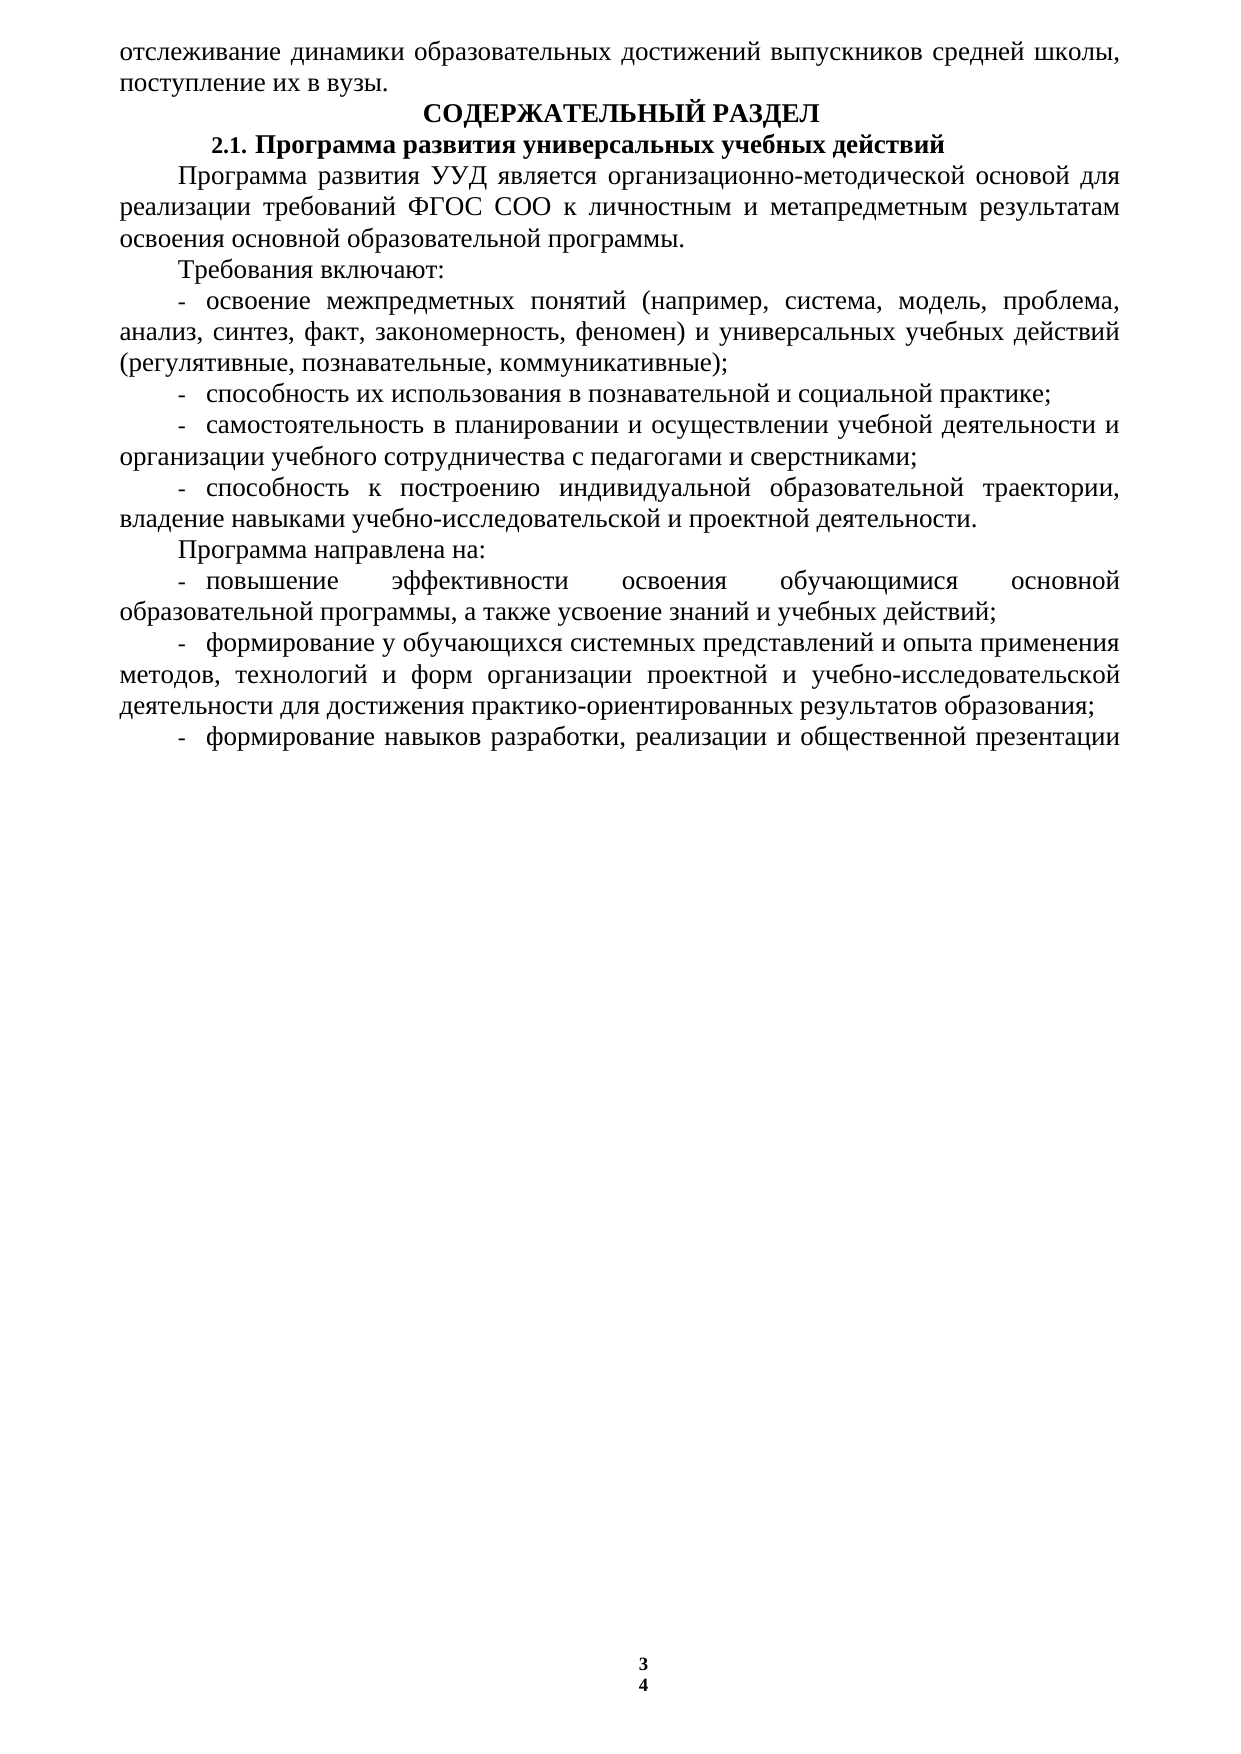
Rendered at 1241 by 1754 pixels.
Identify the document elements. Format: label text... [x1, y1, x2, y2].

list освоение межпредметных понятий (например, система, модель, проблема, анализ, синтез, факт, закономерность, феномен) и универсальных учебных действий (регулятивные, познавательные, коммуникативные); [119, 284, 1121, 377]
list способность их использования в познавательной и социальной практике; [119, 377, 1123, 408]
list самостоятельность в планировании и осуществлении учебной деятельности и организации учебного сотрудничества с педагогами и сверстниками; [119, 408, 1121, 471]
list Программа развития универсальных учебных действий [211, 128, 1123, 159]
list способность к построению индивидуальной образовательной траектории, владение навыками учебно-исследовательской и проектной деятельности. [119, 471, 1121, 533]
text Программа развития УУД является организационно-методической основой для реализации требований ФГОС СОО к личностным и метапредметным результатам освоения основной образовательной программы. [119, 159, 1121, 253]
text Предметом оценки в ходе данных процедур является также текущая оценочная деятельность МБОУ «Новомарьясовская СОШ-И» и педагогов и, в частности, отслеживание динамики образовательных достижений выпускников средней школы, поступление их в вузы. [119, 35, 1121, 97]
list повышение эффективности освоения обучающимися основной образовательной программы, а также усвоение знаний и учебных действий; [119, 564, 1121, 627]
list формирование у обучающихся системных представлений и опыта применения методов, технологий и форм организации проектной и учебно-исследовательской деятельности для достижения практико-ориентированных результатов образования; [119, 627, 1121, 720]
text Программа направлена на: [119, 533, 1123, 564]
text Требования включают: [119, 253, 1123, 284]
text СОДЕРЖАТЕЛЬНЫЙ РАЗДЕЛ [119, 97, 1123, 128]
list формирование навыков разработки, реализации и общественной презентации обучающимися результатов исследования, индивидуального проекта, направленного на решение научной, личностно и (или) социально значимой проблемы. [119, 720, 1121, 751]
